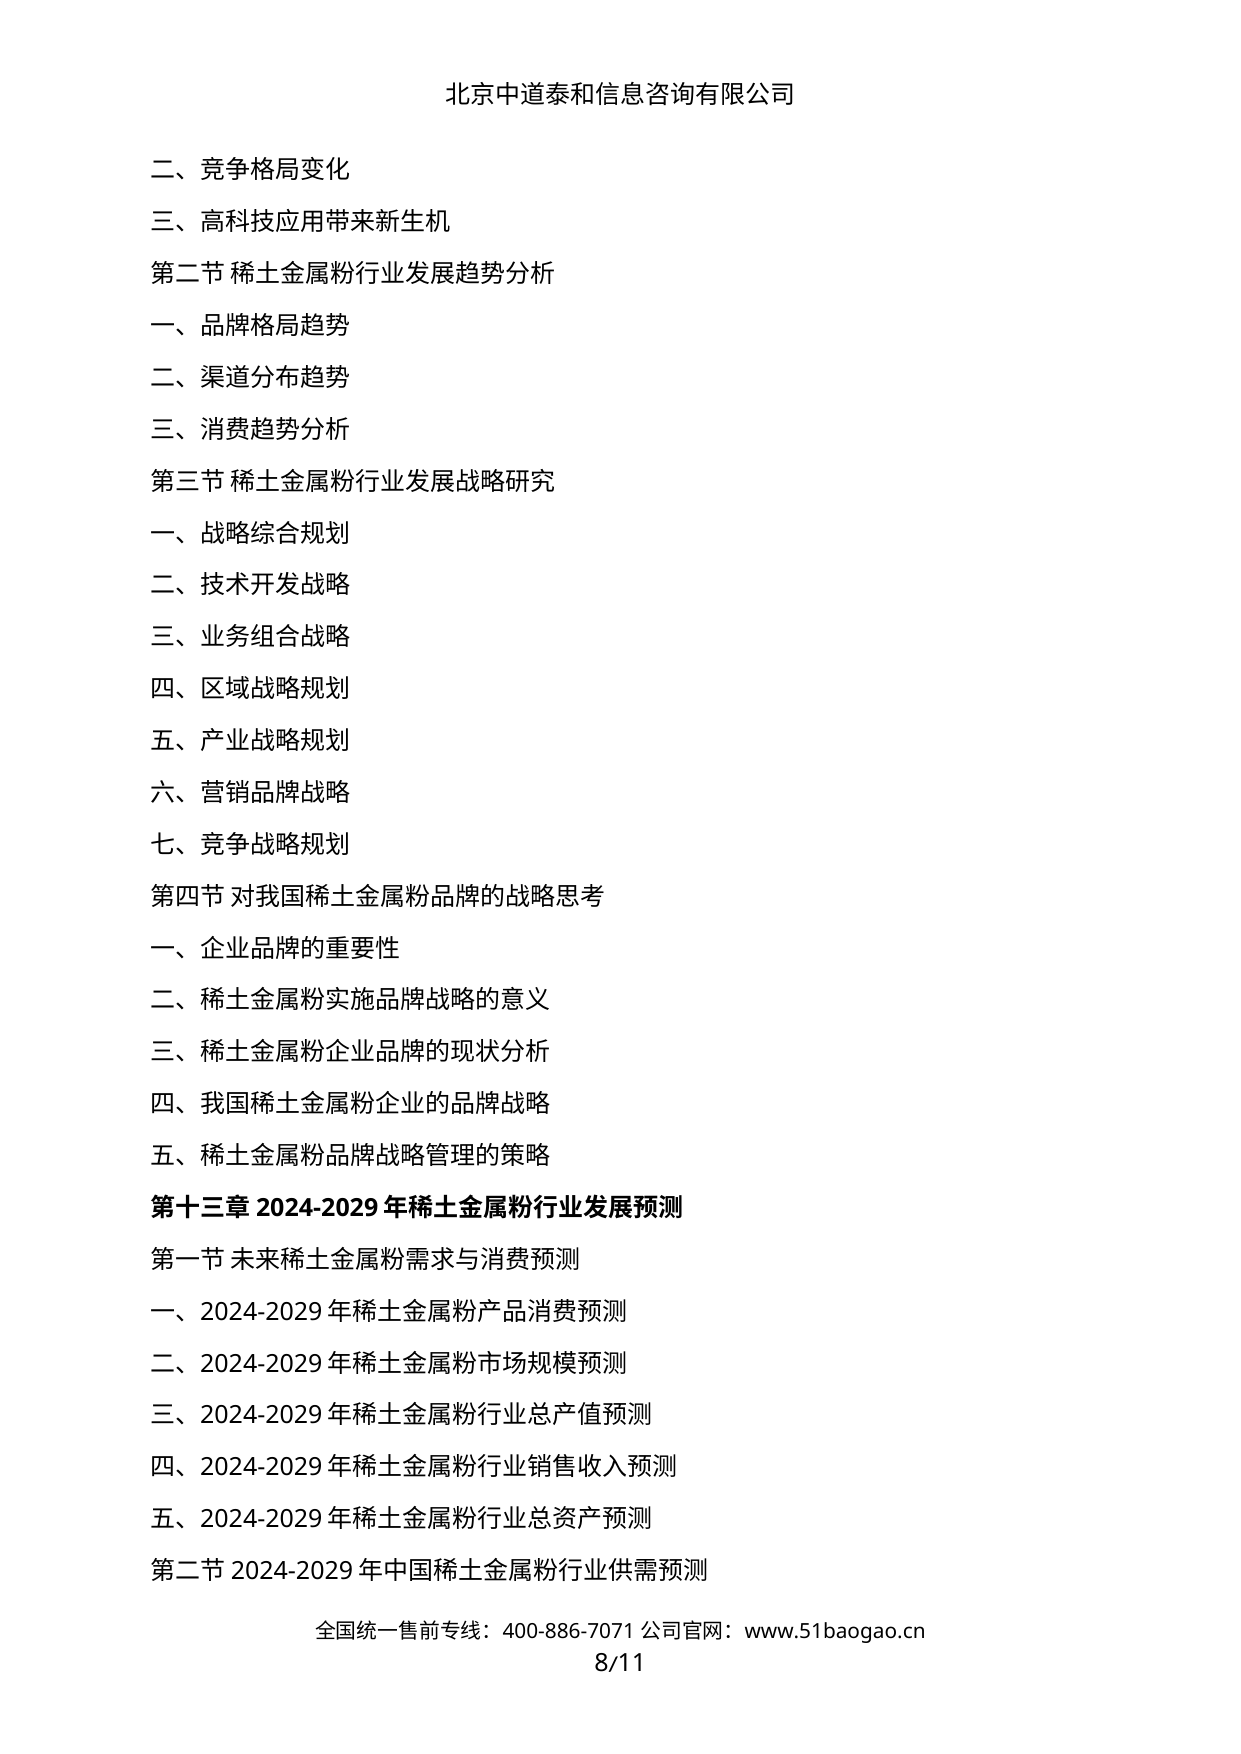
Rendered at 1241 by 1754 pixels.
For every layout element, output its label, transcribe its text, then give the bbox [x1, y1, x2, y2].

text 三、2024-2029年稀土金属粉行业总产值预测 [150, 1395, 1090, 1431]
text 第十三章 2024-2029年稀土金属粉行业发展预测 [150, 1187, 1090, 1224]
text 四、我国稀土金属粉企业的品牌战略 [150, 1084, 1090, 1120]
text 五、产业战略规划 [150, 721, 1090, 757]
text 第二节 2024-2029年中国稀土金属粉行业供需预测 [150, 1551, 1090, 1587]
text 二、技术开发战略 [150, 565, 1090, 601]
text 一、企业品牌的重要性 [150, 928, 1090, 964]
text 二、渠道分布趋势 [150, 357, 1090, 394]
text 三、高科技应用带来新生机 [150, 202, 1090, 238]
text 二、2024-2029年稀土金属粉市场规模预测 [150, 1343, 1090, 1379]
text 七、竞争战略规划 [150, 824, 1090, 861]
text 五、2024-2029年稀土金属粉行业总资产预测 [150, 1499, 1090, 1535]
text 一、战略综合规划 [150, 513, 1090, 549]
text 四、区域战略规划 [150, 669, 1090, 705]
text 一、品牌格局趋势 [150, 306, 1090, 342]
text 二、稀土金属粉实施品牌战略的意义 [150, 980, 1090, 1016]
text 六、营销品牌战略 [150, 772, 1090, 809]
text 一、2024-2029年稀土金属粉产品消费预测 [150, 1291, 1090, 1327]
text 四、2024-2029年稀土金属粉行业销售收入预测 [150, 1447, 1090, 1483]
text 第一节 未来稀土金属粉需求与消费预测 [150, 1239, 1090, 1276]
text 第二节 稀土金属粉行业发展趋势分析 [150, 254, 1090, 290]
text 三、稀土金属粉企业品牌的现状分析 [150, 1032, 1090, 1068]
text 二、竞争格局变化 [150, 150, 1090, 186]
text 三、消费趋势分析 [150, 409, 1090, 446]
text 五、稀土金属粉品牌战略管理的策略 [150, 1136, 1090, 1172]
text 第三节 稀土金属粉行业发展战略研究 [150, 461, 1090, 497]
text 三、业务组合战略 [150, 617, 1090, 653]
text 第四节 对我国稀土金属粉品牌的战略思考 [150, 876, 1090, 912]
